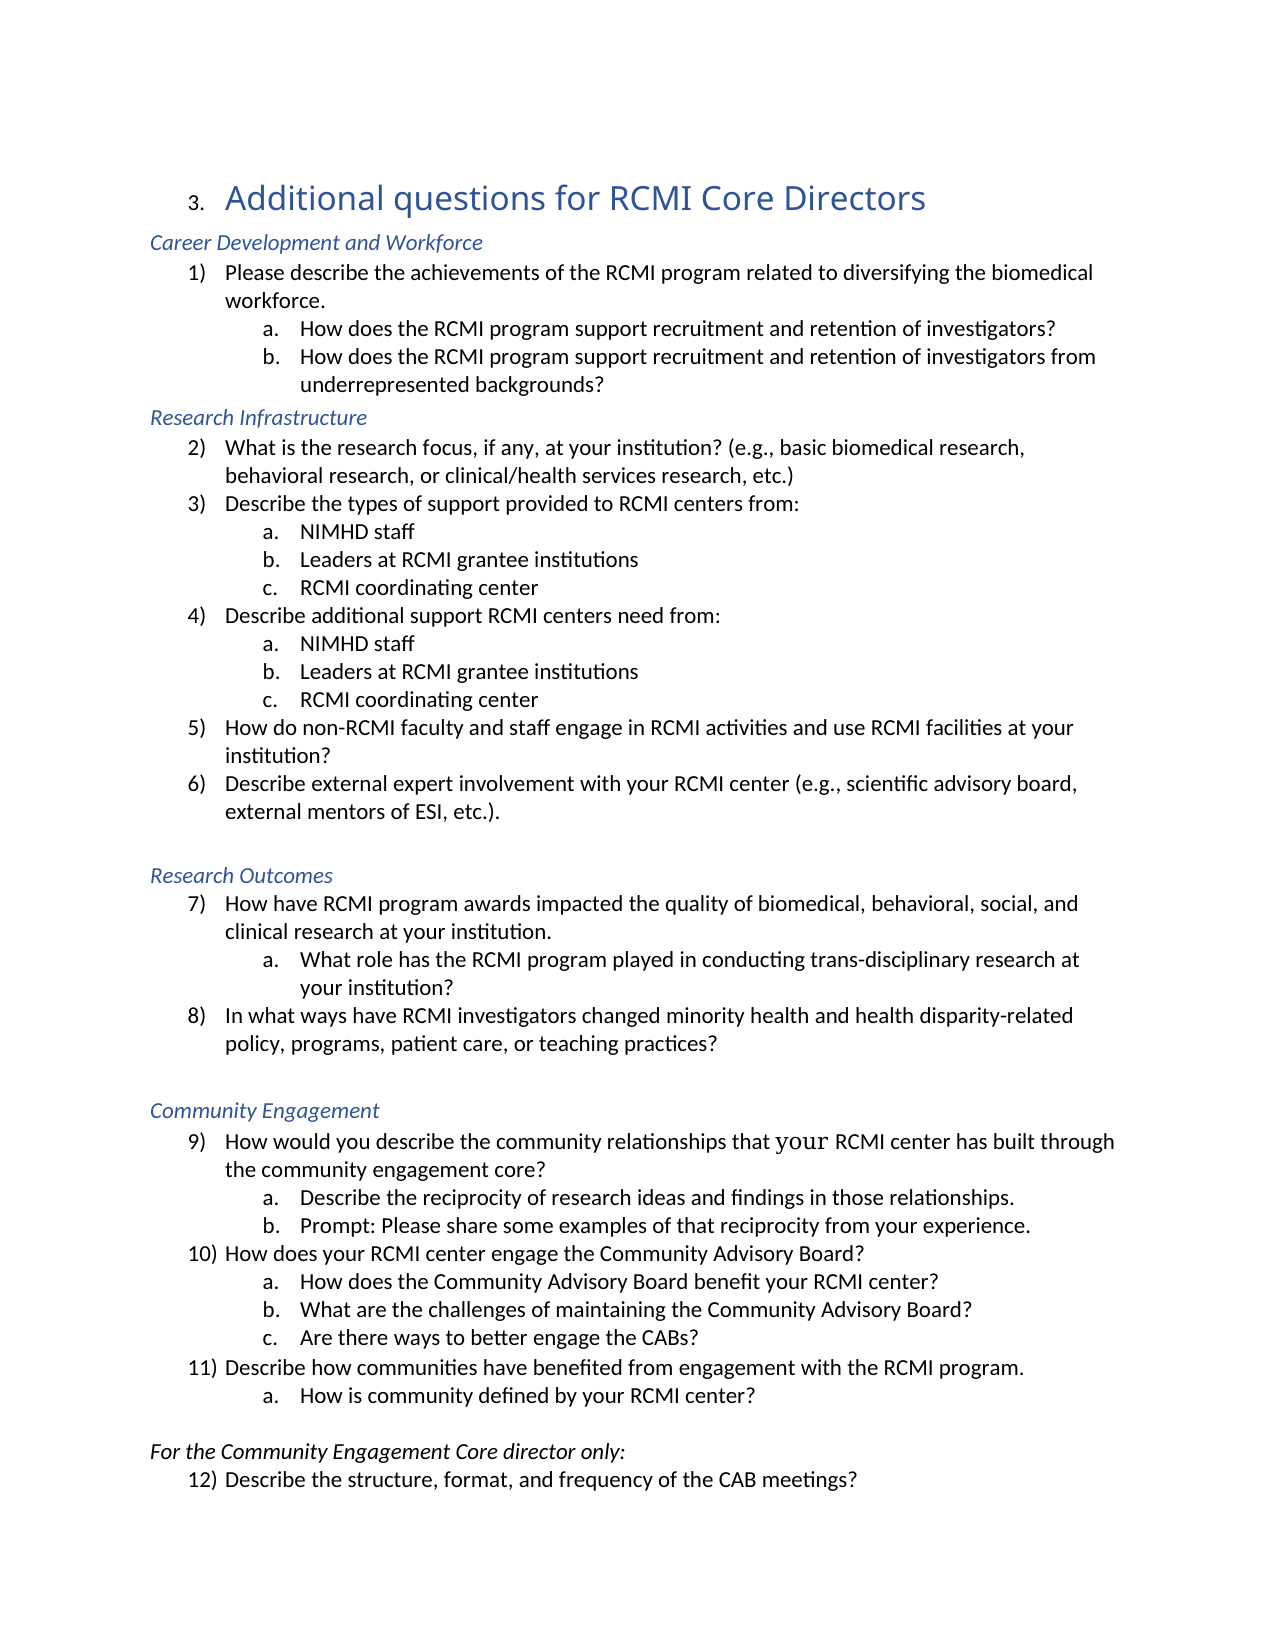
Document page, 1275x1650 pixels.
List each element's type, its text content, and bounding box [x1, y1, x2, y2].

list Describe the reciprocity of research ideas and findings in those relationships. [262, 1183, 1125, 1211]
list Leaders at RCMI grantee institutions [262, 657, 1125, 685]
list What role has the RCMI program played in conducting trans-disciplinary research at your institution? [262, 946, 1125, 1002]
list How does the Community Advisory Board benefit your RCMI center? [262, 1267, 1125, 1295]
list NIMHD staff [262, 629, 1125, 657]
list RCMI coordinating center [262, 685, 1125, 713]
list Leaders at RCMI grantee institutions [262, 545, 1125, 573]
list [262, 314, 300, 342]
text For the Community Engagement Core director only: [150, 1437, 1125, 1465]
list Describe the structure, format, and frequency of the CAB meetings? [187, 1465, 1125, 1493]
list How does your RCMI center engage the Community Advisory Board? [187, 1239, 1125, 1267]
list Describe the types of support provided to RCMI centers from: [187, 489, 1125, 517]
list What is the research focus, if any, at your institution? (e.g., basic biomedical research, behavioral research, or clinical/health services research, etc.) [187, 433, 1125, 489]
list How do non-RCMI faculty and staff engage in RCMI activities and use RCMI facilities at your institution? [187, 713, 1125, 769]
list Please describe the achievements of the RCMI program related to diversifying the biomedical workforce. [187, 258, 1125, 314]
list RCMI coordinating center [262, 573, 1125, 601]
list NIMHD staff [262, 517, 1125, 545]
list Describe additional support RCMI centers need from: [187, 601, 1125, 629]
list How is community defined by your RCMI center? [262, 1381, 1125, 1409]
list In what ways have RCMI investigators changed minority health and health disparity-related policy, programs, patient care, or teaching practices? [187, 1002, 1125, 1058]
list Prompt: Please share some examples of that reciprocity from your experience. [262, 1211, 1125, 1239]
subtitle Community Engagement [150, 1096, 1125, 1124]
list Describe how communities have benefited from engagement with the RCMI program. [187, 1353, 1125, 1381]
subtitle Research Infrastructure [150, 403, 1125, 431]
list Describe external expert involvement with your RCMI center (e.g., scientific advisory board, external mentors of ESI, etc.). [187, 769, 1125, 825]
list How would you describe the community relationships that your RCMI center has built through the community engagement core? [187, 1126, 1125, 1183]
list How does the RCMI program support recruitment and retention of investigators from underrepresented backgrounds? [262, 342, 1125, 398]
list What are the challenges of maintaining the Community Advisory Board? [262, 1295, 1125, 1323]
subtitle Additional questions for RCMI Core Directors [187, 175, 1125, 220]
subtitle Research Outcomes [150, 861, 1125, 889]
list How does the RCMI program support recruitment and retention of investigators? [574, 314, 1125, 342]
subtitle Career Development and Workforce [150, 228, 1125, 256]
list How have RCMI program awards impacted the quality of biomedical, behavioral, social, and clinical research at your institution. [187, 889, 1125, 946]
list Are there ways to better engage the CABs? [262, 1323, 1125, 1351]
